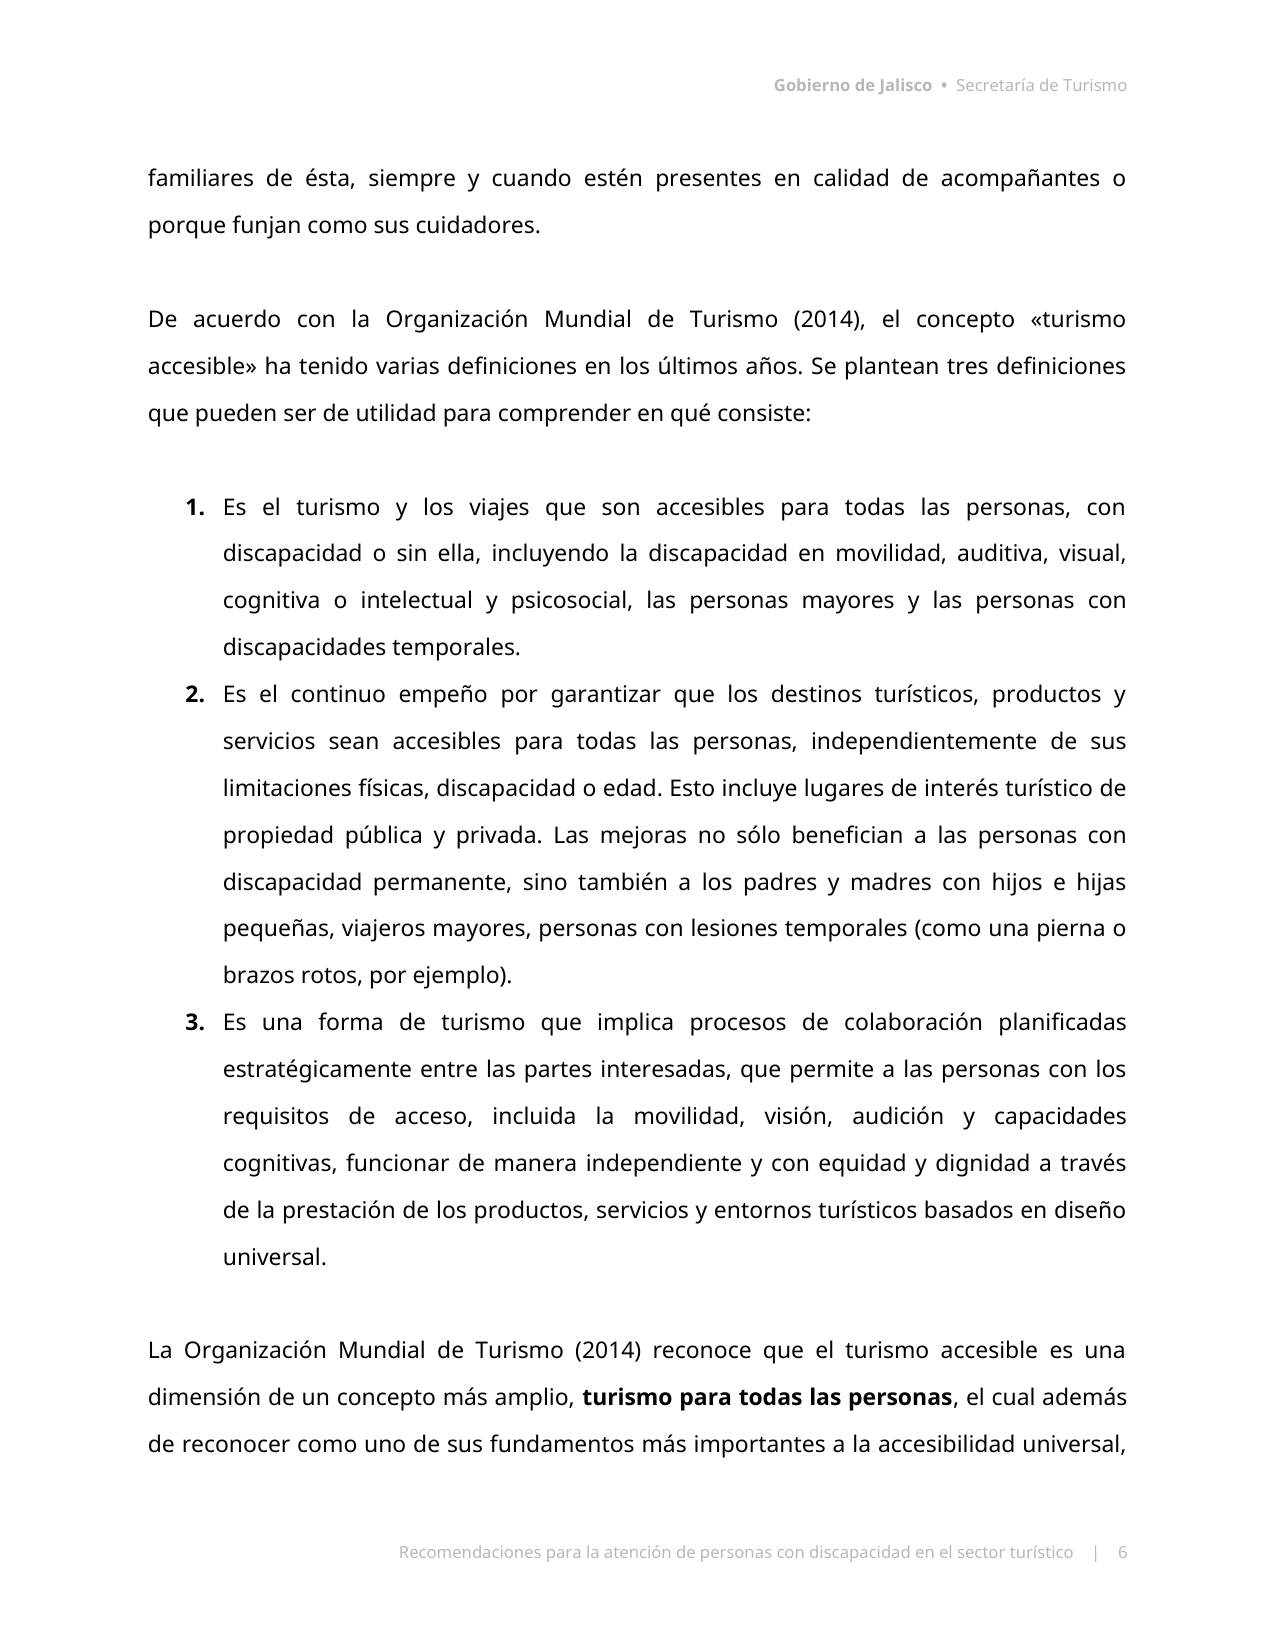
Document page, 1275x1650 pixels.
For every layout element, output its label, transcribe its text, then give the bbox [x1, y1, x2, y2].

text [148, 1334, 1127, 1459]
list Es el turismo y los viajes que son accesibles para todas las personas, con discapacidad o sin ella, incluyendo la discapacidad en movilidad, auditiva, visual, cognitiva o intelectual y psicosocial, las personas mayores y las personas con discapacidades temporales. [185, 491, 1127, 662]
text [148, 162, 1127, 241]
list Es una forma de turismo que implica procesos de colaboración planificadas estratégicamente entre las partes interesadas, que permite a las personas con los requisitos de acceso, incluida la movilidad, visión, audición y capacidades cognitivas, funcionar de manera independiente y con equidad y dignidad a través de la prestación de los productos, servicios y entornos turísticos basados en diseño universal. [185, 1006, 1127, 1272]
text De acuerdo con la Organización Mundial de Turismo (2014), el concepto «turismo accesible» ha tenido varias definiciones en los últimos años. Se plantean tres definiciones que pueden ser de utilidad para comprender en qué consiste: [148, 303, 1127, 428]
list Es el continuo empeño por garantizar que los destinos turísticos, productos y servicios sean accesibles para todas las personas, independientemente de sus limitaciones físicas, discapacidad o edad. Esto incluye lugares de interés turístico de propiedad pública y privada. Las mejoras no sólo benefician a las personas con discapacidad permanente, sino también a los padres y madres con hijos e hijas pequeñas, viajeros mayores, personas con lesiones temporales (como una pierna o brazos rotos, por ejemplo). [185, 678, 1127, 991]
